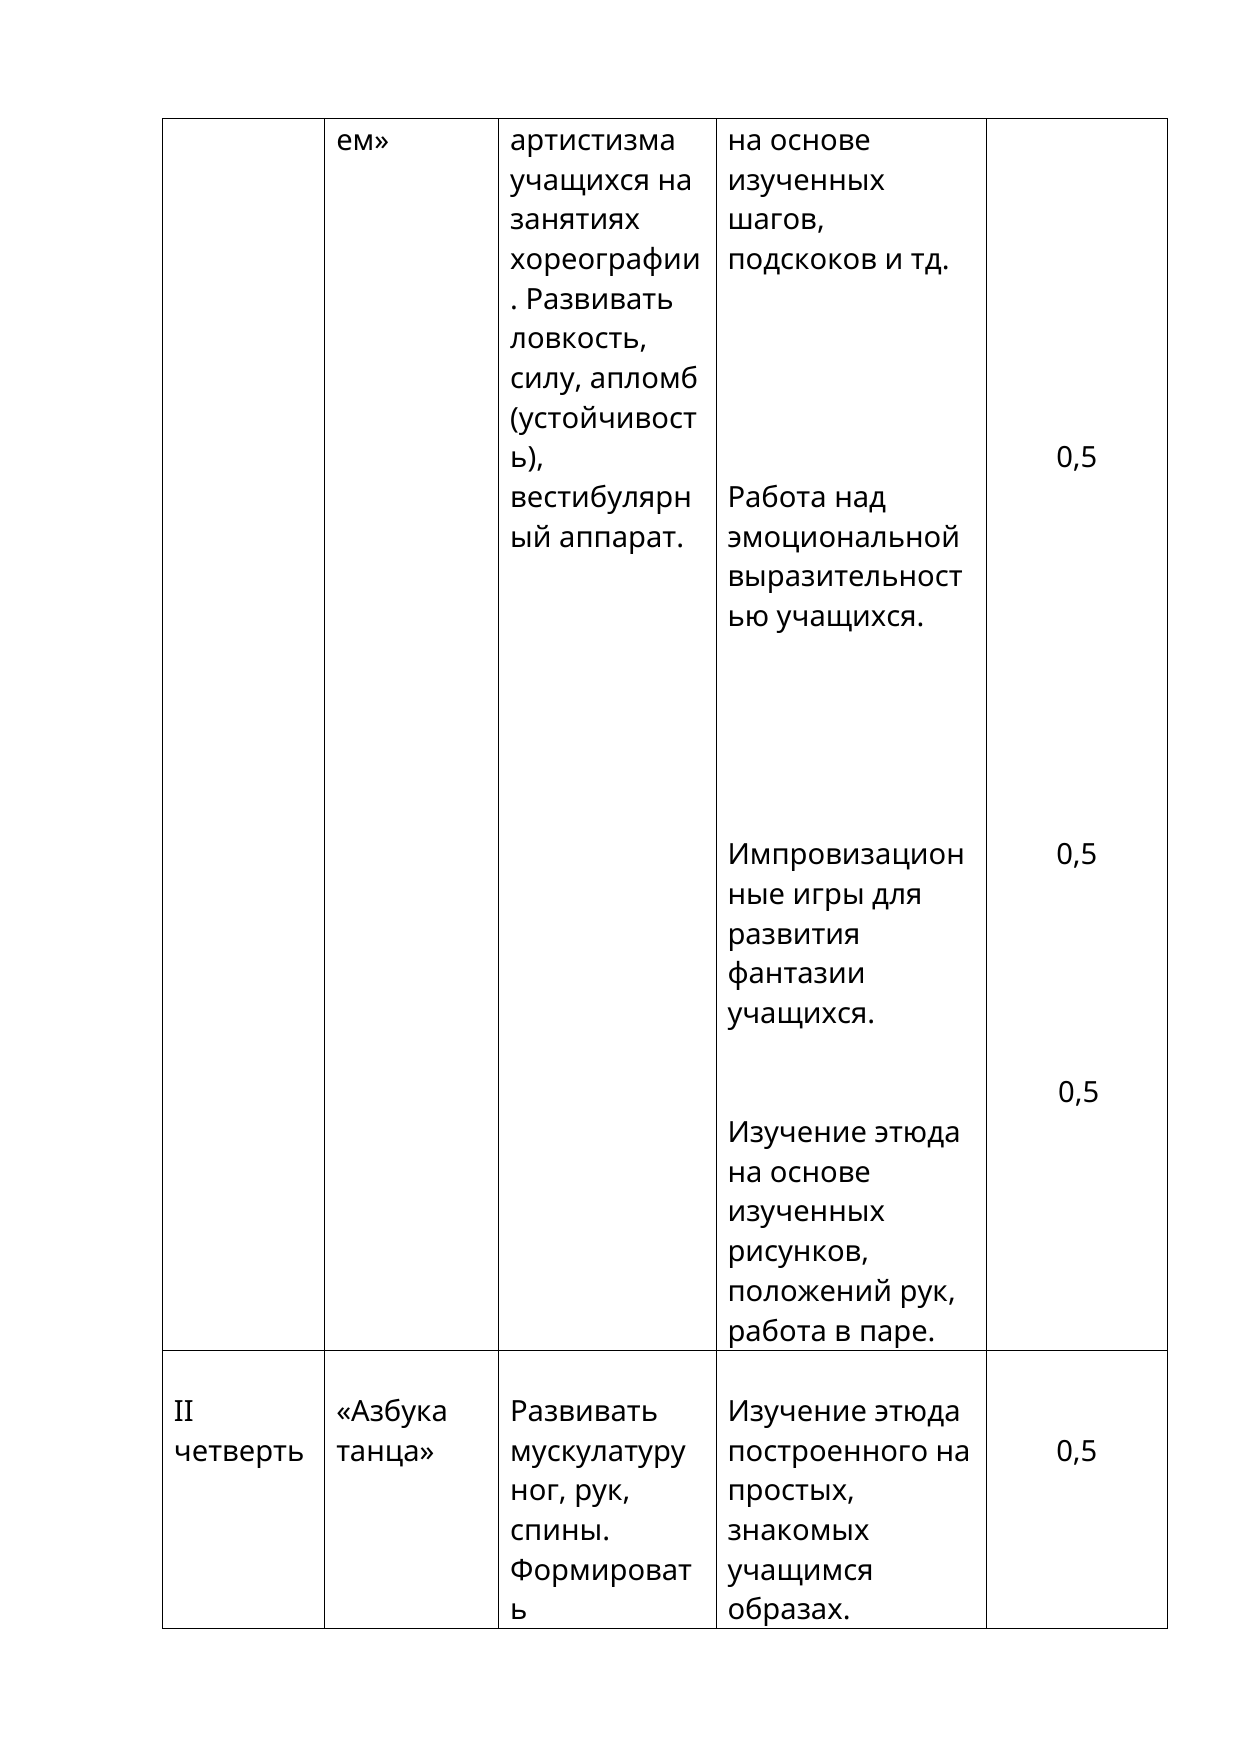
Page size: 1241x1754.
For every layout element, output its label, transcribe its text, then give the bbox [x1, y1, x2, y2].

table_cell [499, 119, 716, 1349]
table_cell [717, 119, 986, 1349]
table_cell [987, 1351, 1167, 1628]
table_cell [163, 119, 324, 1349]
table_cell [499, 1351, 716, 1628]
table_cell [717, 1351, 986, 1628]
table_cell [325, 1351, 498, 1628]
table_cell «Потанцуем» [325, 119, 498, 1349]
table_cell 0,5 0,5 0,5 0,5 [987, 119, 1167, 1349]
table_cell II четверть [163, 1351, 324, 1628]
